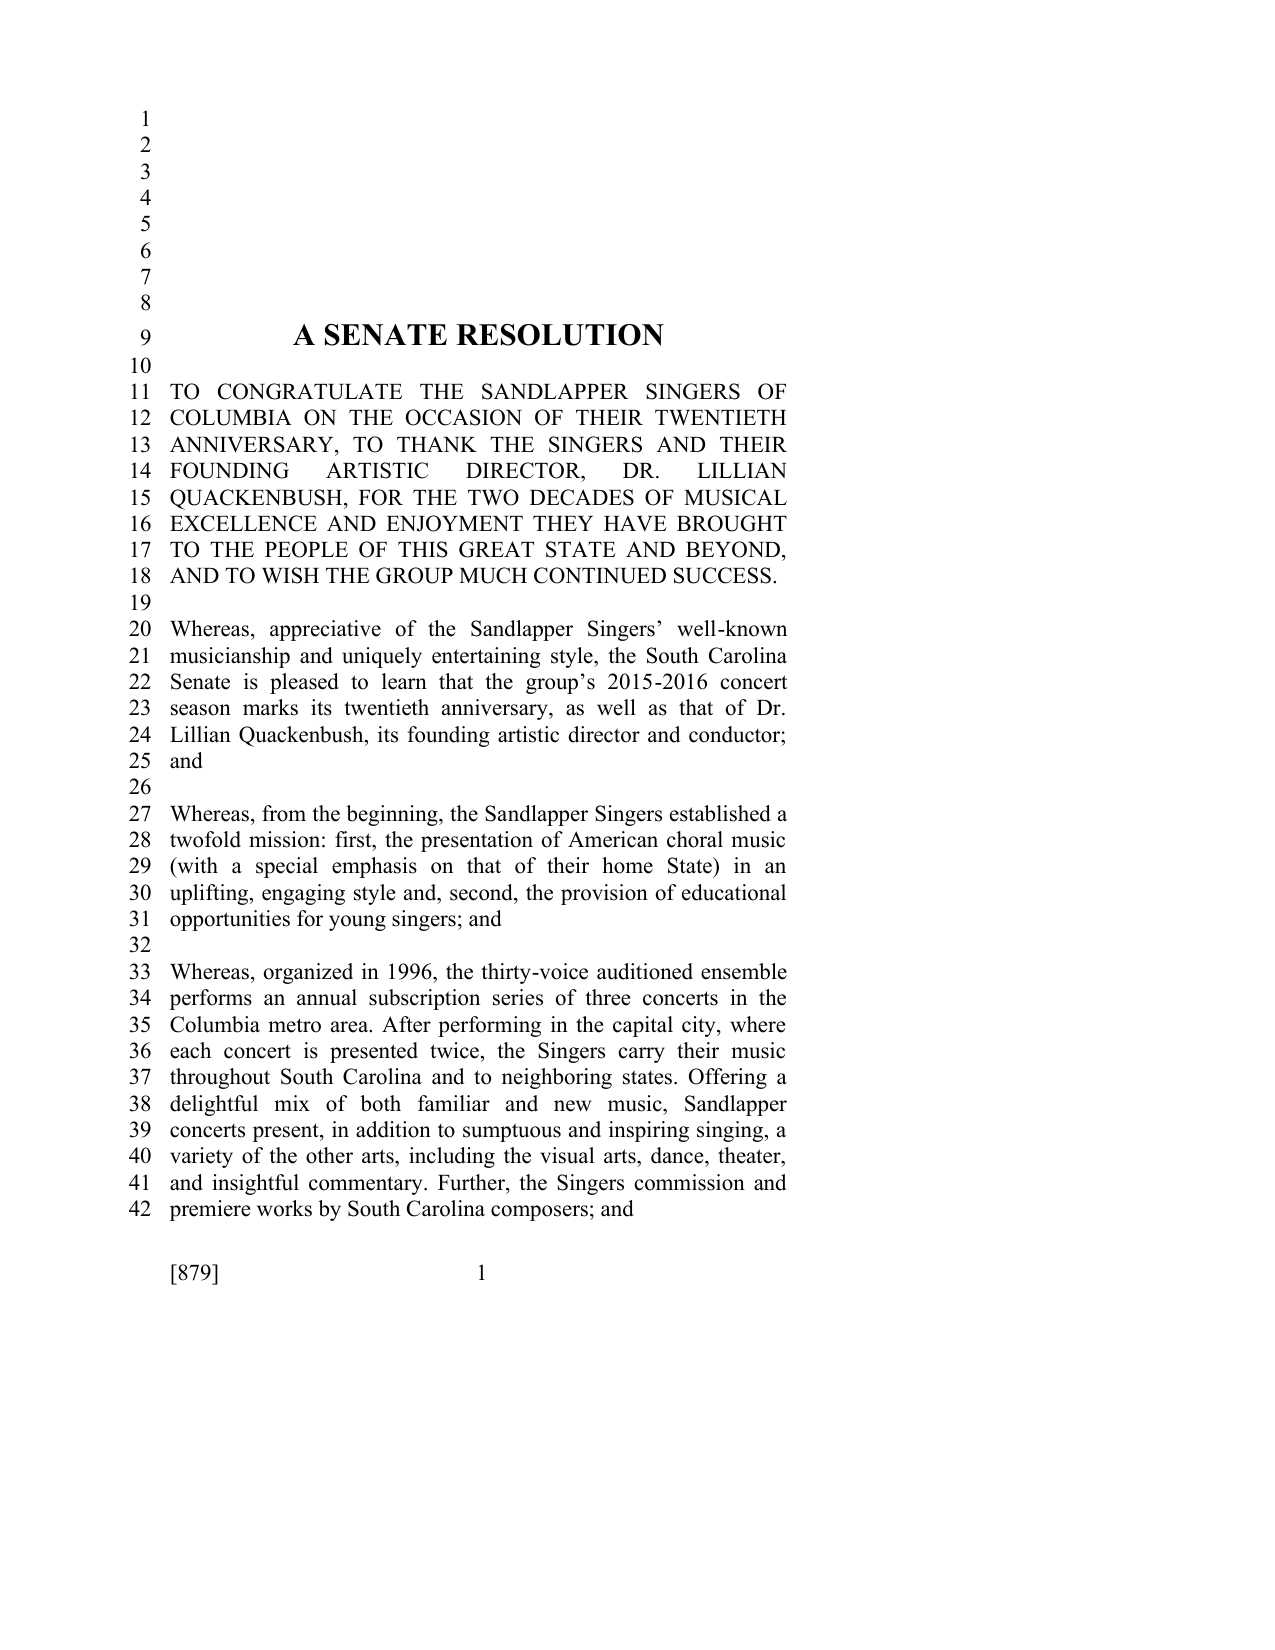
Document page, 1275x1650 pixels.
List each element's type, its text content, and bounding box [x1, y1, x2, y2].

text Whereas, from the beginning, the Sandlapper Singers established a twofold mission: first, the presentation of American choral music (with a special emphasis on that of their home State) in an uplifting, engaging style and, second, the provision of educational opportunities for young singers; and [169, 800, 787, 932]
text Whereas, organized in 1996, the thirty-voice auditioned ensemble performs an annual subscription series of three concerts in the Columbia metro area. After performing in the capital city, where each concert is presented twice, the Singers carry their music throughout South Carolina and to neighboring states. Offering a delightful mix of both familiar and new music, Sandlapper concerts present, in addition to sumptuous and inspiring singing, a variety of the other arts, including the visual arts, dance, theater, and insightful commentary. Further, the Singers commission and premiere works by South Carolina composers; and [169, 958, 787, 1221]
text Whereas, appreciative of the Sandlapper Singers’ well-known musicianship and uniquely entertaining style, the South Carolina Senate is pleased to learn that the group’s 2015-2016 concert season marks its twentieth anniversary, as well as that of Dr. Lillian Quackenbush, its founding artistic director and conductor; and [169, 615, 787, 773]
text A SENATE RESOLUTION [169, 316, 787, 352]
text TO CONGRATULATE THE SANDLAPPER SINGERS OF COLUMBIA ON THE OCCASION OF THEIR TWENTIETH ANNIVERSARY, TO THANK THE SINGERS AND THEIR FOUNDING ARTISTIC DIRECTOR, DR. LILLIAN QUACKENBUSH, FOR THE TWO DECADES OF MUSICAL EXCELLENCE AND ENJOYMENT THEY HAVE BROUGHT TO THE PEOPLE OF THIS GREAT STATE AND BEYOND, AND TO WISH THE GROUP MUCH CONTINUED SUCCESS. [169, 378, 787, 589]
